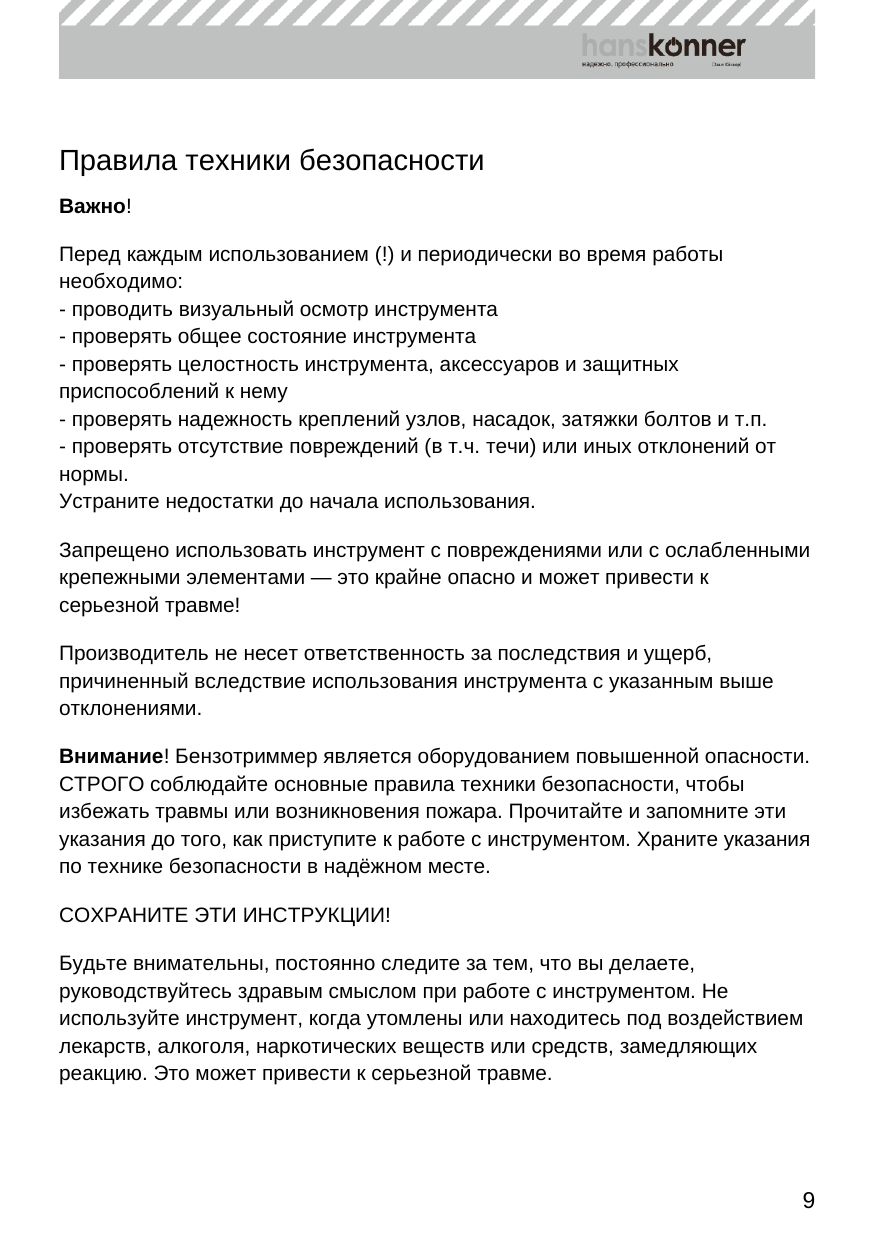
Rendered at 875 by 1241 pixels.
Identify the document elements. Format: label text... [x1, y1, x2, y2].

text СОХРАНИТЕ ЭТИ ИНСТРУКЦИИ! [59, 903, 815, 927]
picture [58, 0, 815, 79]
subtitle Правила техники безопасности [59, 142, 815, 176]
text Важно! [59, 193, 815, 217]
text Запрещено использовать инструмент с повреждениями или с ослабленными крепежными элементами — это крайне опасно и может привести к серьезной травме! [59, 538, 815, 617]
text Перед каждым использованием (!) и периодически во время работы необходимо: - проводить визуальный осмотр инструмента - проверять общее состояние инструмента - проверять целостность инструмента, аксессуаров и защитных приспособлений к нему - проверять надежность креплений узлов, насадок, затяжки болтов и т.п. - проверять отсутствие повреждений (в т.ч. течи) или иных отклонений от нормы. Устраните недостатки до начала использования. [59, 242, 815, 513]
text Производитель не несет ответственность за последствия и ущерб, причиненный вследствие использования инструмента с указанным выше отклонениями. [59, 641, 815, 720]
text Внимание! Бензотриммер является оборудованием повышенной опасности. СТРОГО соблюдайте основные правила техники безопасности, чтобы избежать травмы или возникновения пожара. Прочитайте и запомните эти указания до того, как приступите к работе с инструментом. Храните указания по технике безопасности в надёжном месте. [59, 744, 815, 878]
text Будьте внимательны, постоянно следите за тем, что вы делаете, руководствуйтесь здравым смыслом при работе с инструментом. Не используйте инструмент, когда утомлены или находитесь под воздействием лекарств, алкоголя, наркотических веществ или средств, замедляющих реакцию. Это может привести к серьезной травме. [59, 951, 815, 1085]
